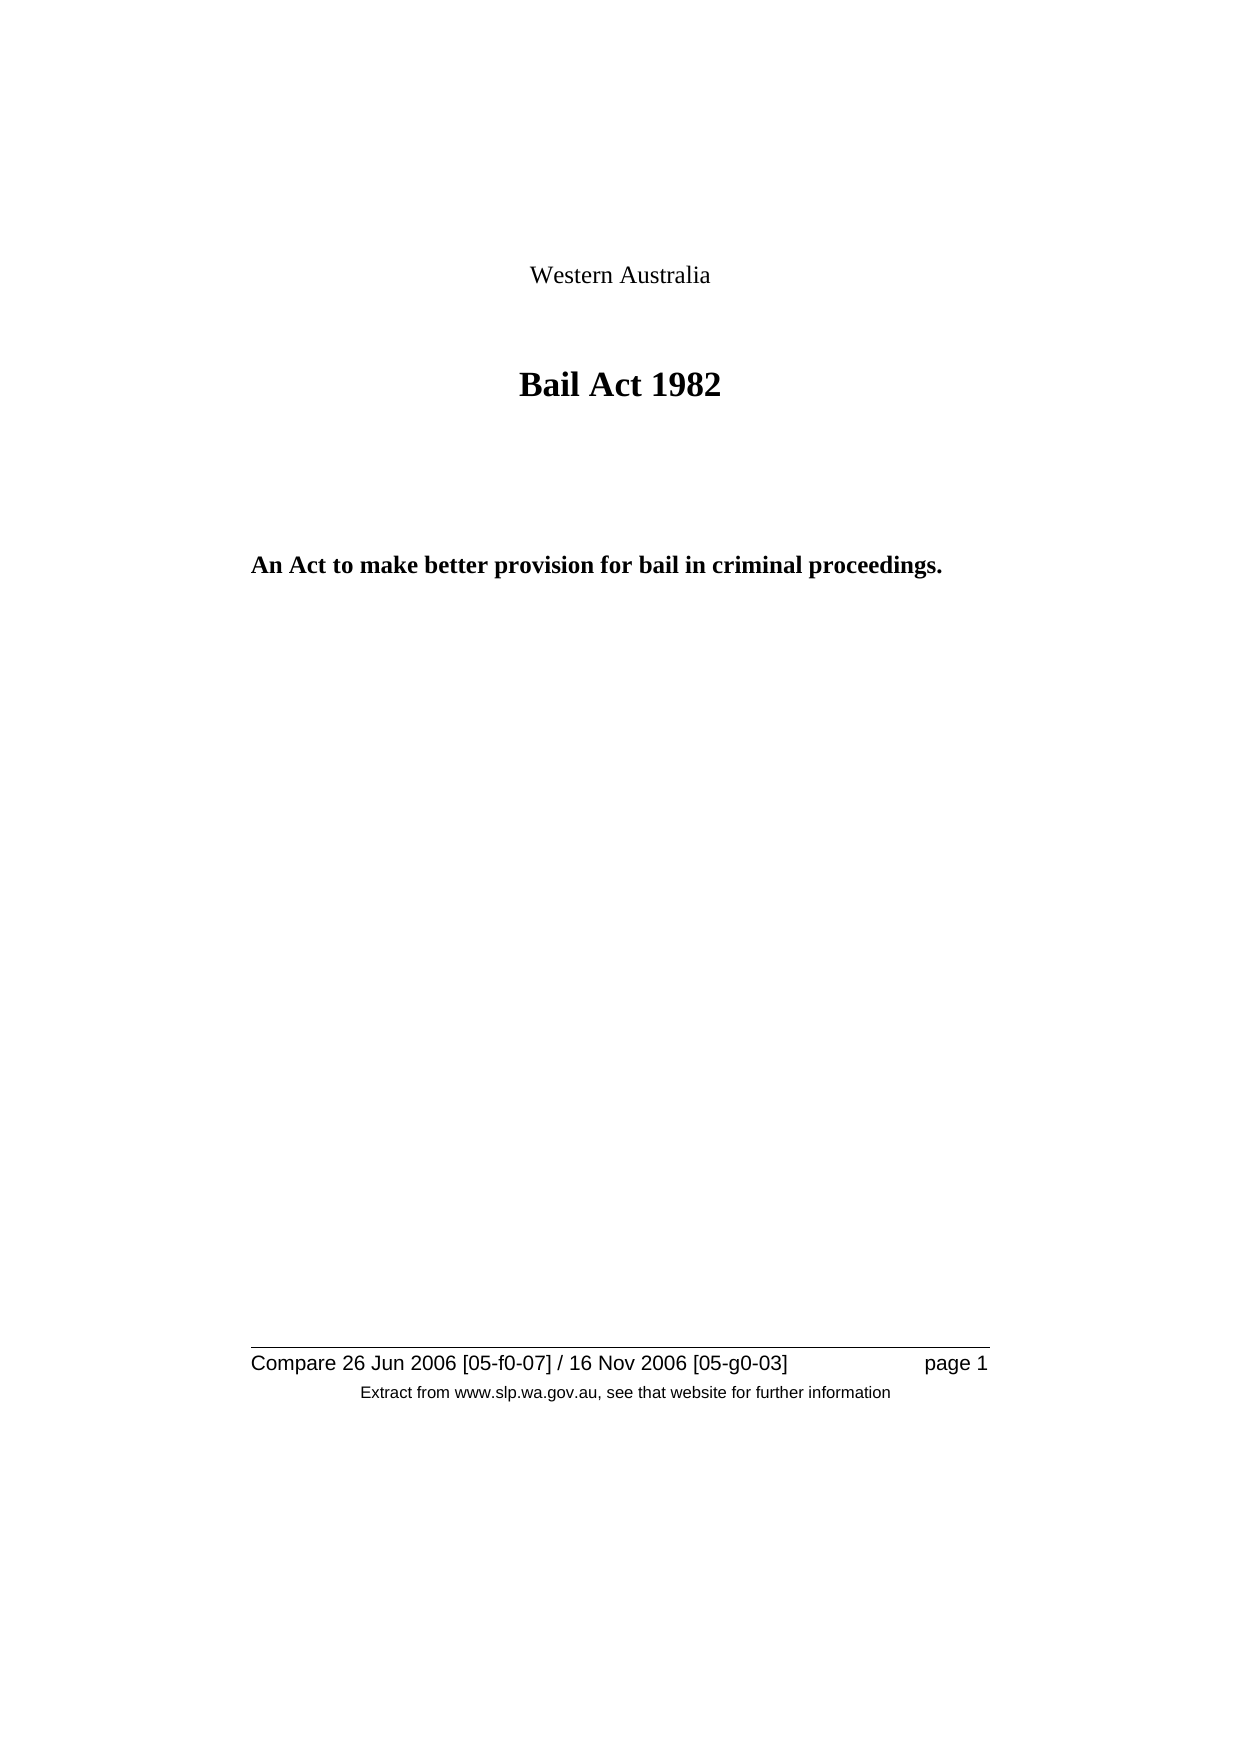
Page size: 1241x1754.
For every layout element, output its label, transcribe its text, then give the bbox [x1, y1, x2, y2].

text Bail Act 1982 [251, 364, 990, 404]
text Western Australia [251, 260, 990, 289]
title An Act to make better provision for bail in criminal proceedings. [251, 550, 990, 579]
